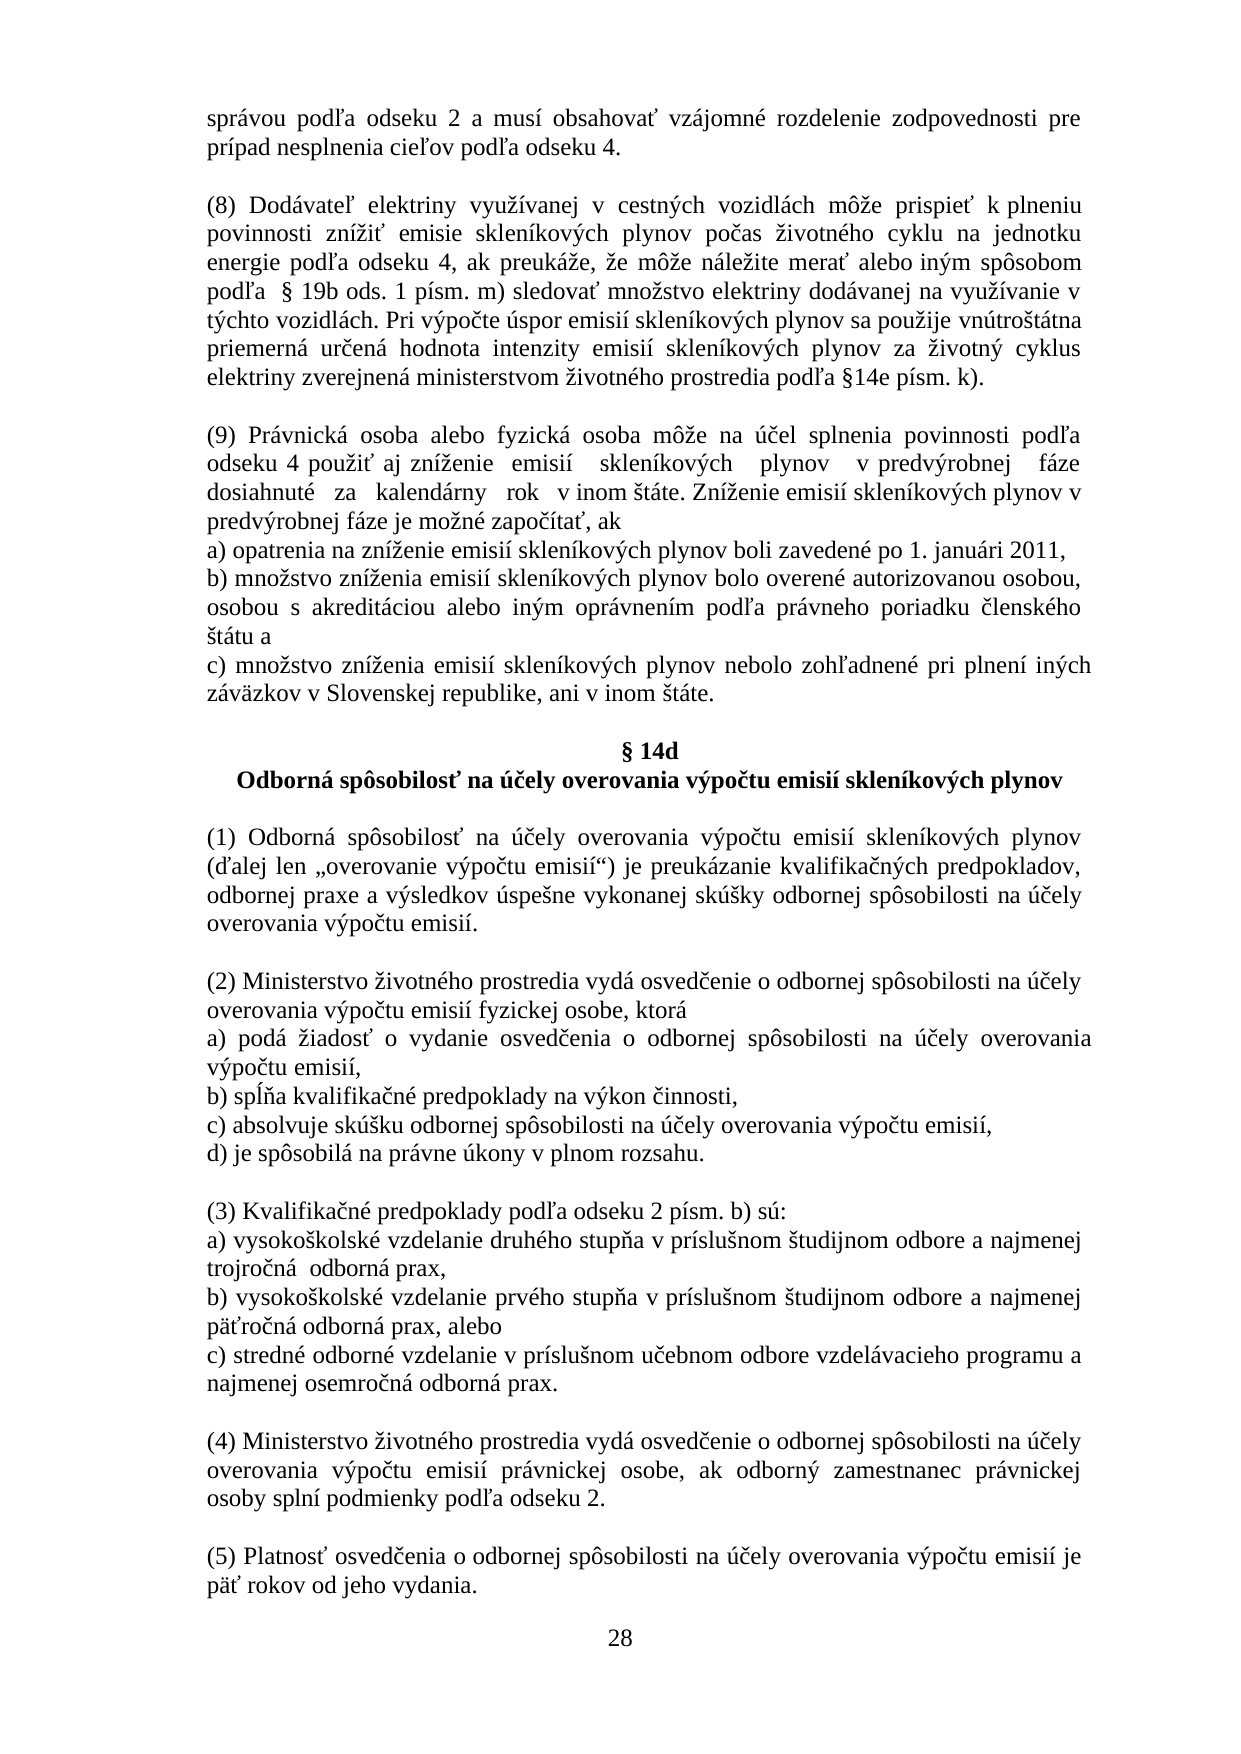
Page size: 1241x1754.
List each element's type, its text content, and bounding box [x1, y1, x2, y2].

text (5) Platnosť osvedčenia o odbornej spôsobilosti na účely overovania výpočtu emisií je päť rokov od jeho vydania. [207, 1541, 1082, 1598]
text (8) Dodávateľ elektriny využívanej v cestných vozidlách môže prispieť k plneniu povinnosti znížiť emisie skleníkových plynov počas životného cyklu na jednotku energie podľa odseku 4, ak preukáže, že môže náležite merať alebo iným spôsobom podľa § 19b ods. 1 písm. m) sledovať množstvo elektriny dodávanej na využívanie v týchto vozidlách. Pri výpočte úspor emisií skleníkových plynov sa použije vnútroštátna priemerná určená hodnota intenzity emisií skleníkových plynov za životný cyklus elektriny zverejnená ministerstvom životného prostredia podľa §14e písm. k). [207, 190, 1082, 391]
text a) opatrenia na zníženie emisií skleníkových plynov boli zavedené po 1. januári 2011, [207, 535, 1093, 563]
text § 14d [207, 736, 1093, 765]
text (1) Odborná spôsobilosť na účely overovania výpočtu emisií skleníkových plynov (ďalej len „overovanie výpočtu emisií“) je preukázanie kvalifikačných predpokladov, odbornej praxe a výsledkov úspešne vykonanej skúšky odbornej spôsobilosti na účely overovania výpočtu emisií. [207, 822, 1082, 937]
text (3) Kvalifikačné predpoklady podľa odseku 2 písm. b) sú: [207, 1196, 1093, 1225]
text Odborná spôsobilosť na účely overovania výpočtu emisií skleníkových plynov [207, 765, 1093, 793]
text a) vysokoškolské vzdelanie druhého stupňa v príslušnom študijnom odbore a najmenej trojročná odborná prax, [207, 1225, 1082, 1282]
text a) podá žiadosť o vydanie osvedčenia o odbornej spôsobilosti na účely overovania výpočtu emisií, [207, 1023, 1093, 1081]
text c) absolvuje skúšku odbornej spôsobilosti na účely overovania výpočtu emisií, [207, 1110, 1093, 1138]
text b) množstvo zníženia emisií skleníkových plynov bolo overené autorizovanou osobou, osobou s akreditáciou alebo iným oprávnením podľa právneho poriadku členského štátu a [207, 563, 1082, 650]
text (4) Ministerstvo životného prostredia vydá osvedčenie o odbornej spôsobilosti na účely overovania výpočtu emisií právnickej osobe, ak odborný zamestnanec právnickej osoby splní podmienky podľa odseku 2. [207, 1426, 1082, 1512]
text d) je spôsobilá na právne úkony v plnom rozsahu. [207, 1138, 1093, 1167]
text (9) Právnická osoba alebo fyzická osoba môže na účel splnenia povinnosti podľa odseku 4 použiť aj zníženie emisií skleníkových plynov v predvýrobnej fáze dosiahnuté za kalendárny rok v inom štáte. Zníženie emisií skleníkových plynov v predvýrobnej fáze je možné započítať, ak [207, 420, 1082, 535]
text (2) Ministerstvo životného prostredia vydá osvedčenie o odbornej spôsobilosti na účely overovania výpočtu emisií fyzickej osobe, ktorá [207, 966, 1082, 1023]
text b) vysokoškolské vzdelanie prvého stupňa v príslušnom študijnom odbore a najmenej päťročná odborná prax, alebo [207, 1282, 1082, 1340]
text c) množstvo zníženia emisií skleníkových plynov nebolo zohľadnené pri plnení iných záväzkov v Slovenskej republike, ani v inom štáte. [207, 650, 1093, 707]
text b) spĺňa kvalifikačné predpoklady na výkon činnosti, [207, 1081, 1093, 1110]
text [207, 103, 1082, 161]
text c) stredné odborné vzdelanie v príslušnom učebnom odbore vzdelávacieho programu a najmenej osemročná odborná prax. [207, 1340, 1082, 1397]
